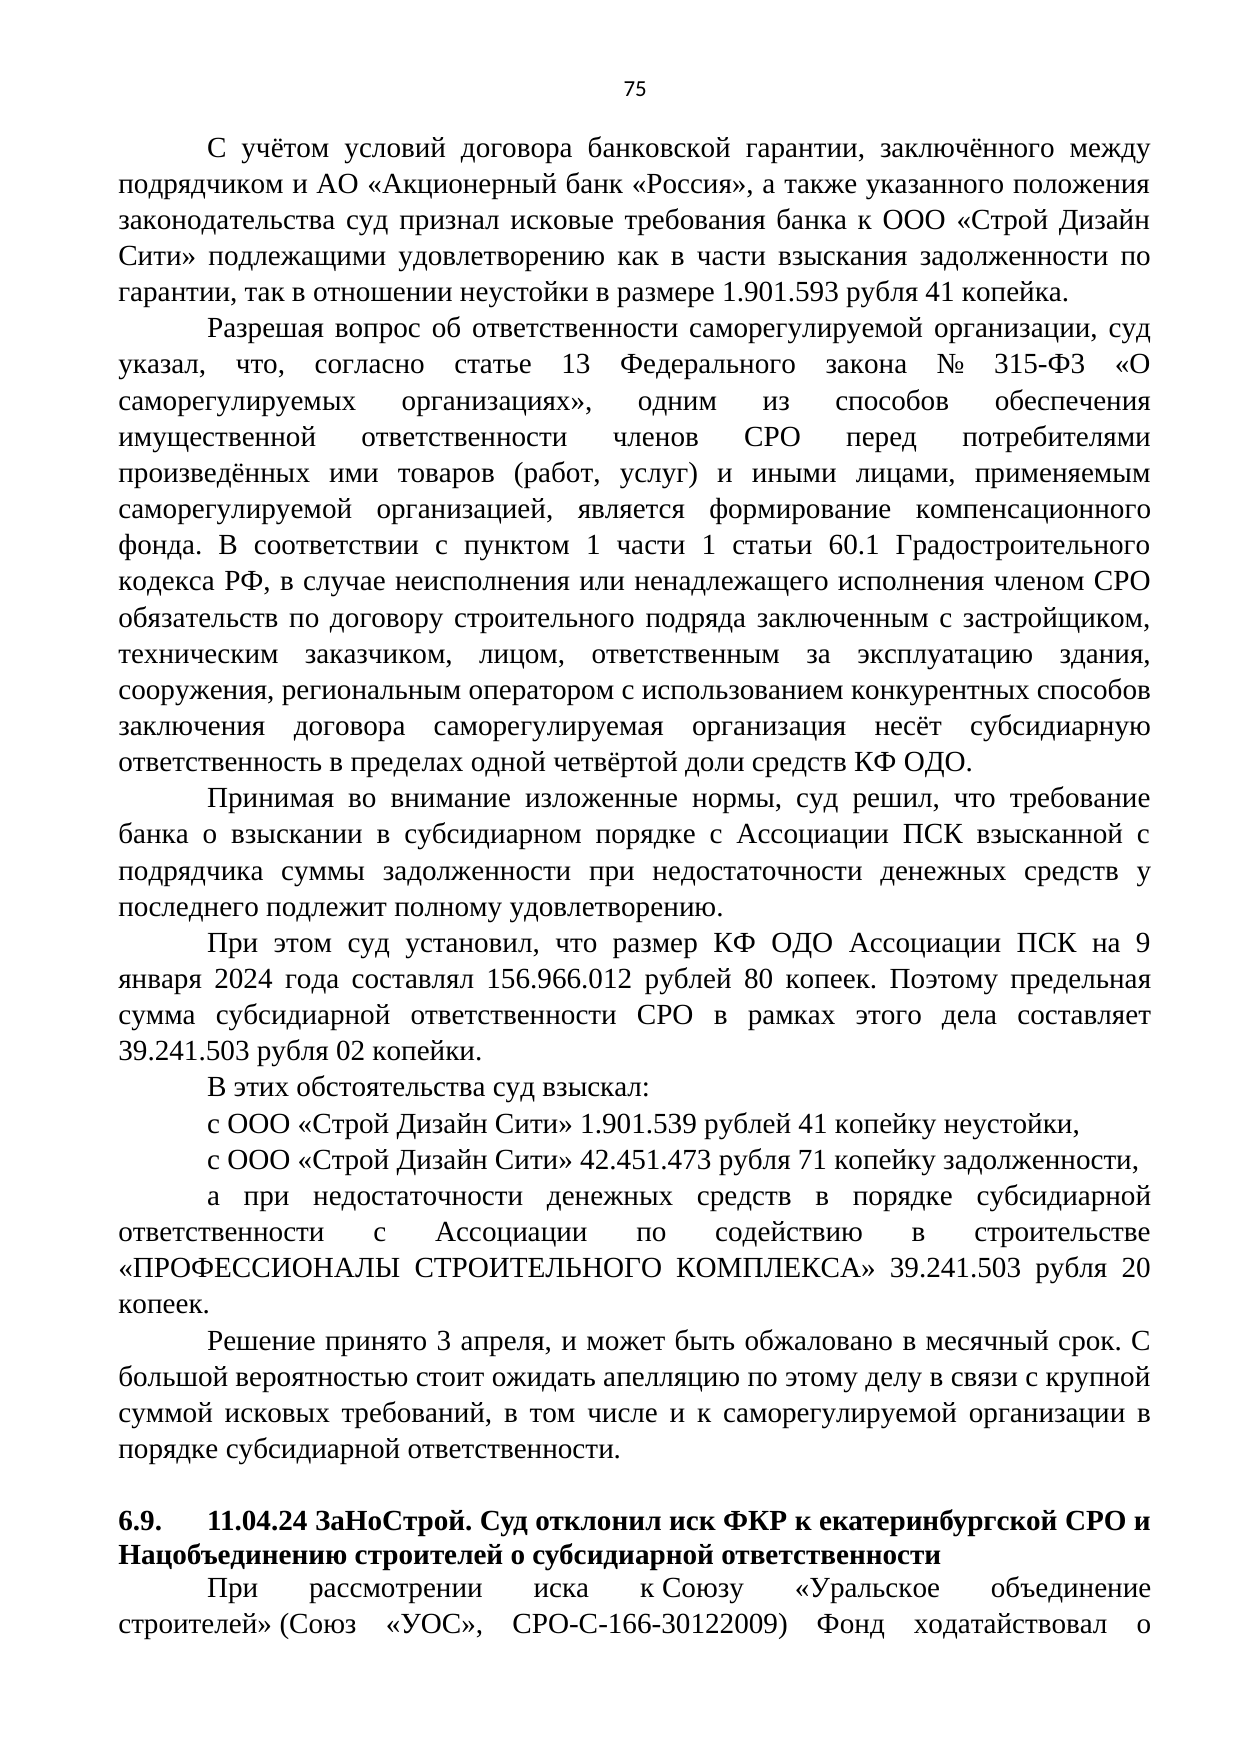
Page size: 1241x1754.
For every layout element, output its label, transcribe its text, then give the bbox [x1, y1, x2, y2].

text При этом суд установил, что размер КФ ОДО Ассоциации ПСК на 9 января 2024 года составлял 156.966.012 рублей 80 копеек. Поэтому предельная сумма субсидиарной ответственности СРО в рамках этого дела составляет 39.241.503 рубля 02 копейки. [118, 925, 1152, 1067]
text с ООО «Строй Дизайн Сити» 1.901.539 рублей 41 копейку неустойки, [118, 1106, 1152, 1139]
text а при недостаточности денежных средств в порядке субсидиарной ответственности с Ассоциации по содействию в строительстве «ПРОФЕССИОНАЛЫ СТРОИТЕЛЬНОГО КОМПЛЕКСА» 39.241.503 рубля 20 копеек. [118, 1178, 1152, 1320]
text Решение принято 3 апреля, и может быть обжаловано в месячный срок. С большой вероятностью стоит ожидать апелляцию по этому делу в связи с крупной суммой исковых требований, в том числе и к саморегулируемой организации в порядке субсидиарной ответственности. [118, 1323, 1152, 1464]
subtitle 11.04.24 ЗаНоСтрой. Суд отклонил иск ФКР к екатеринбургской СРО и Нацобъединению строителей о субсидиарной ответственности [118, 1503, 1152, 1570]
text С учётом условий договора банковской гарантии, заключённого между подрядчиком и АО «Акционерный банк «Россия», а также указанного положения законодательства суд признал исковые требования банка к ООО «Строй Дизайн Сити» подлежащими удовлетворению как в части взыскания задолженности по гарантии, так в отношении неустойки в размере 1.901.593 рубля 41 копейка. [118, 130, 1152, 308]
text с ООО «Строй Дизайн Сити» 42.451.473 рубля 71 копейку задолженности, [118, 1142, 1152, 1175]
text Принимая во внимание изложенные нормы, суд решил, что требование банка о взыскании в субсидиарном порядке с Ассоциации ПСК взысканной с подрядчика суммы задолженности при недостаточности денежных средств у последнего подлежит полному удовлетворению. [118, 780, 1152, 922]
text В этих обстоятельства суд взыскал: [118, 1069, 1152, 1103]
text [118, 1570, 1152, 1640]
text Разрешая вопрос об ответственности саморегулируемой организации, суд указал, что, согласно статье 13 Федерального закона № 315-Ф3 «О саморегулируемых организациях», одним из способов обеспечения имущественной ответственности членов СРО перед потребителями произведённых ими товаров (работ, услуг) и иными лицами, применяемым саморегулируемой организацией, является формирование компенсационного фонда. В соответствии с пунктом 1 части 1 статьи 60.1 Градостроительного кодекса РФ, в случае неисполнения или ненадлежащего исполнения членом СРО обязательств по договору строительного подряда заключенным с застройщиком, техническим заказчиком, лицом, ответственным за эксплуатацию здания, сооружения, региональным оператором с использованием конкурентных способов заключения договора саморегулируемая организация несёт субсидиарную ответственность в пределах одной четвёртой доли средств КФ ОДО. [118, 311, 1152, 778]
